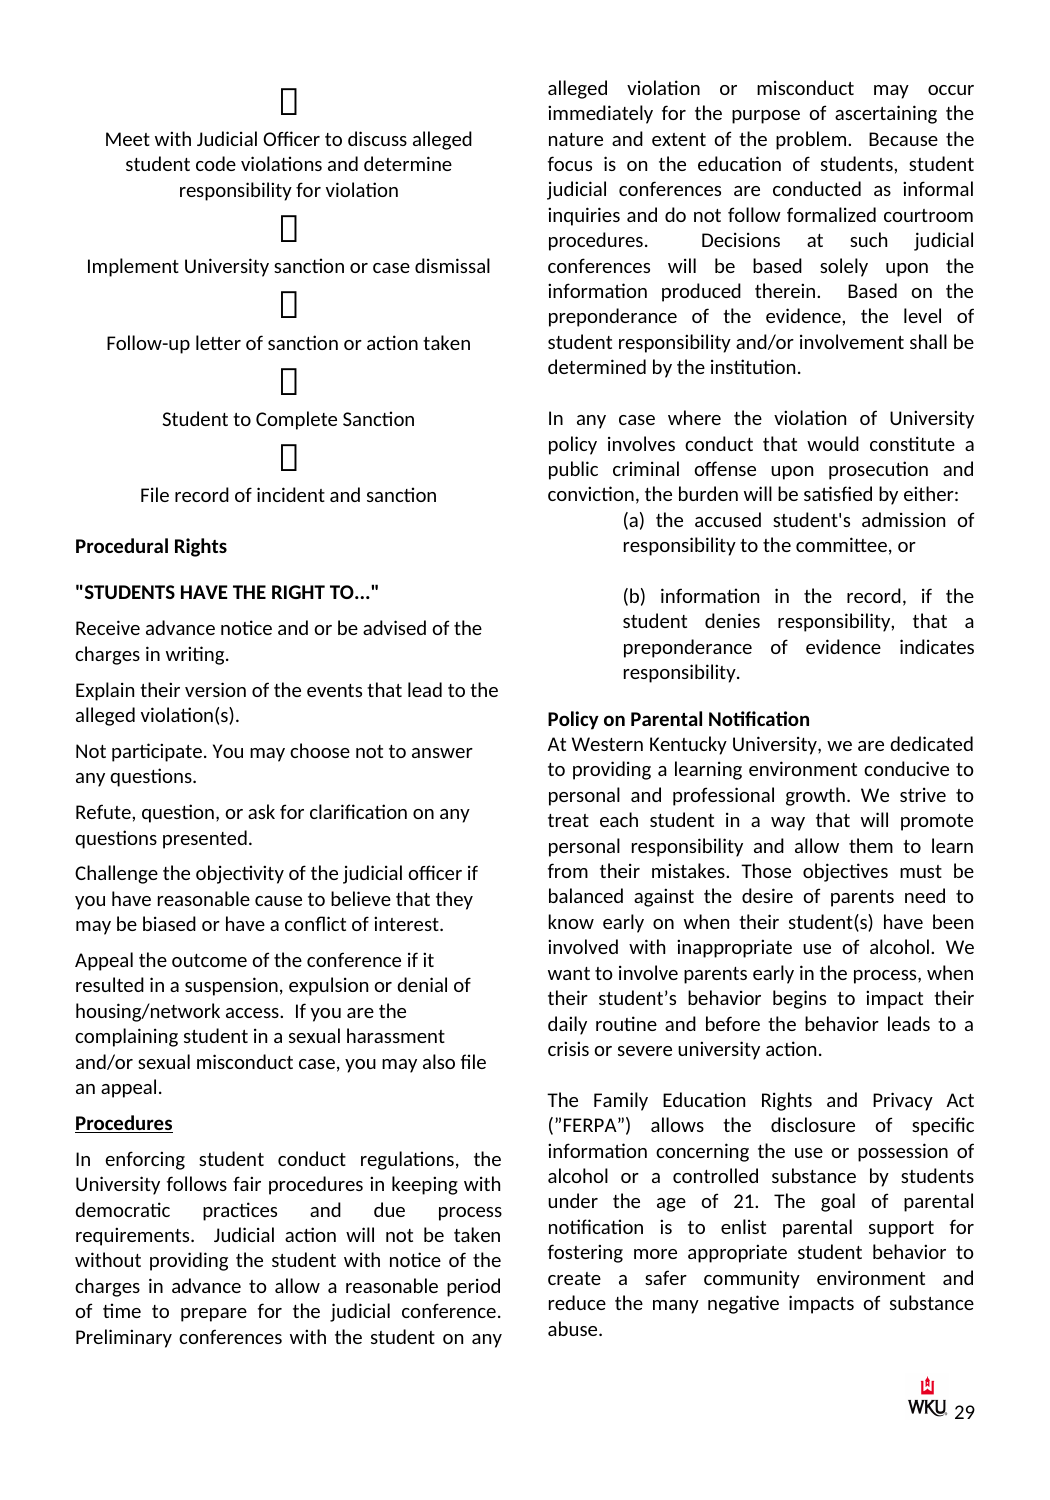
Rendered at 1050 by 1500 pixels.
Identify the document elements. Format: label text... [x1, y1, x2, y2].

text Procedures [75, 1110, 502, 1136]
text  [75, 202, 502, 253]
text  [75, 432, 502, 483]
text Explain their version of the events that lead to the alleged violation(s). [75, 677, 502, 728]
text Challenge the objectivity of the judicial officer if you have reasonable cause to believe that they may be biased or have a conflict of interest. [75, 861, 502, 937]
text File record of incident and sanction [75, 483, 502, 508]
text Not participate. You may choose not to answer any questions. [75, 738, 502, 789]
text Meet with Judicial Officer to discuss alleged student code violations and determine responsibility for violation [75, 126, 502, 202]
text Receive advance notice and or be advised of the charges in writing. [75, 616, 502, 666]
subtitle "STUDENTS HAVE THE RIGHT TO..." [75, 580, 502, 605]
text The Family Education Rights and Privacy Act (”FERPA”) allows the disclosure of specific information concerning the use or possession of alcohol or a controlled substance by students under the age of 21. The goal of parental notification is to enlist parental support for fostering more appropriate student behavior to create a safer community environment and reduce the many negative impacts of substance abuse. [547, 1087, 975, 1341]
text Implement University sanction or case dismissal [75, 253, 502, 279]
text Appeal the outcome of the conference if it resulted in a suspension, expulsion or denial of housing/network access. If you are the complaining student in a sexual harassment and/or sexual misconduct case, you may also file an appeal. [75, 947, 502, 1100]
text At Western Kentucky University, we are dedicated to providing a learning environment conducive to personal and professional growth. We strive to treat each student in a way that will promote personal responsibility and allow them to learn from their mistakes. Those objectives must be balanced against the desire of parents need to know early on when their student(s) have been involved with inappropriate use of alcohol. We want to involve parents early in the process, when their student’s behavior begins to impact their daily routine and before the behavior leads to a crisis or severe university action. [547, 731, 975, 1062]
text (a) the accused student's admission of responsibility to the committee, or [622, 507, 975, 558]
text Refute, question, or ask for clarification on any questions presented. [75, 799, 502, 850]
text In enforcing student conduct regulations, the University follows fair procedures in keeping with democratic practices and due process requirements. Judicial action will not be taken without providing the student with notice of the charges in advance to allow a reasonable period of time to prepare for the judicial conference. Preliminary conferences with the student on any alleged violation or misconduct may occur immediately for the purpose of ascertaining the nature and extent of the problem. Because the focus is on the education of students, student judicial conferences are conducted as informal inquiries and do not follow formalized courtroom procedures. Decisions at such judicial conferences will be based solely upon the information produced therein. Based on the preponderance of the evidence, the level of student responsibility and/or involvement shall be determined by the institution. [547, 75, 975, 380]
text Student to Complete Sanction [75, 406, 502, 432]
text In any case where the violation of University policy involves conduct that would constitute a public criminal offense upon prosecution and conviction, the burden will be satisfied by either: [547, 405, 975, 507]
text (b) information in the record, if the student denies responsibility, that a preponderance of evidence indicates responsibility. [622, 583, 975, 685]
subtitle Policy on Parental Notification [547, 706, 975, 731]
text  [75, 279, 502, 330]
text  [75, 75, 502, 126]
text In enforcing student conduct regulations, the University follows fair procedures in keeping with democratic practices and due process requirements. Judicial action will not be taken without providing the student with notice of the charges in advance to allow a reasonable period of time to prepare for the judicial conference. Preliminary conferences with the student on any alleged violation or misconduct may occur immediately for the purpose of ascertaining the nature and extent of the problem. Because the focus is on the education of students, student judicial conferences are conducted as informal inquiries and do not follow formalized courtroom procedures. Decisions at such judicial conferences will be based solely upon the information produced therein. Based on the preponderance of the evidence, the level of student responsibility and/or involvement shall be determined by the institution. [75, 1146, 502, 1349]
text Follow-up letter of sanction or action taken [75, 330, 502, 355]
text  [75, 355, 502, 406]
picture [905, 1373, 950, 1420]
subtitle Procedural Rights [75, 533, 502, 559]
